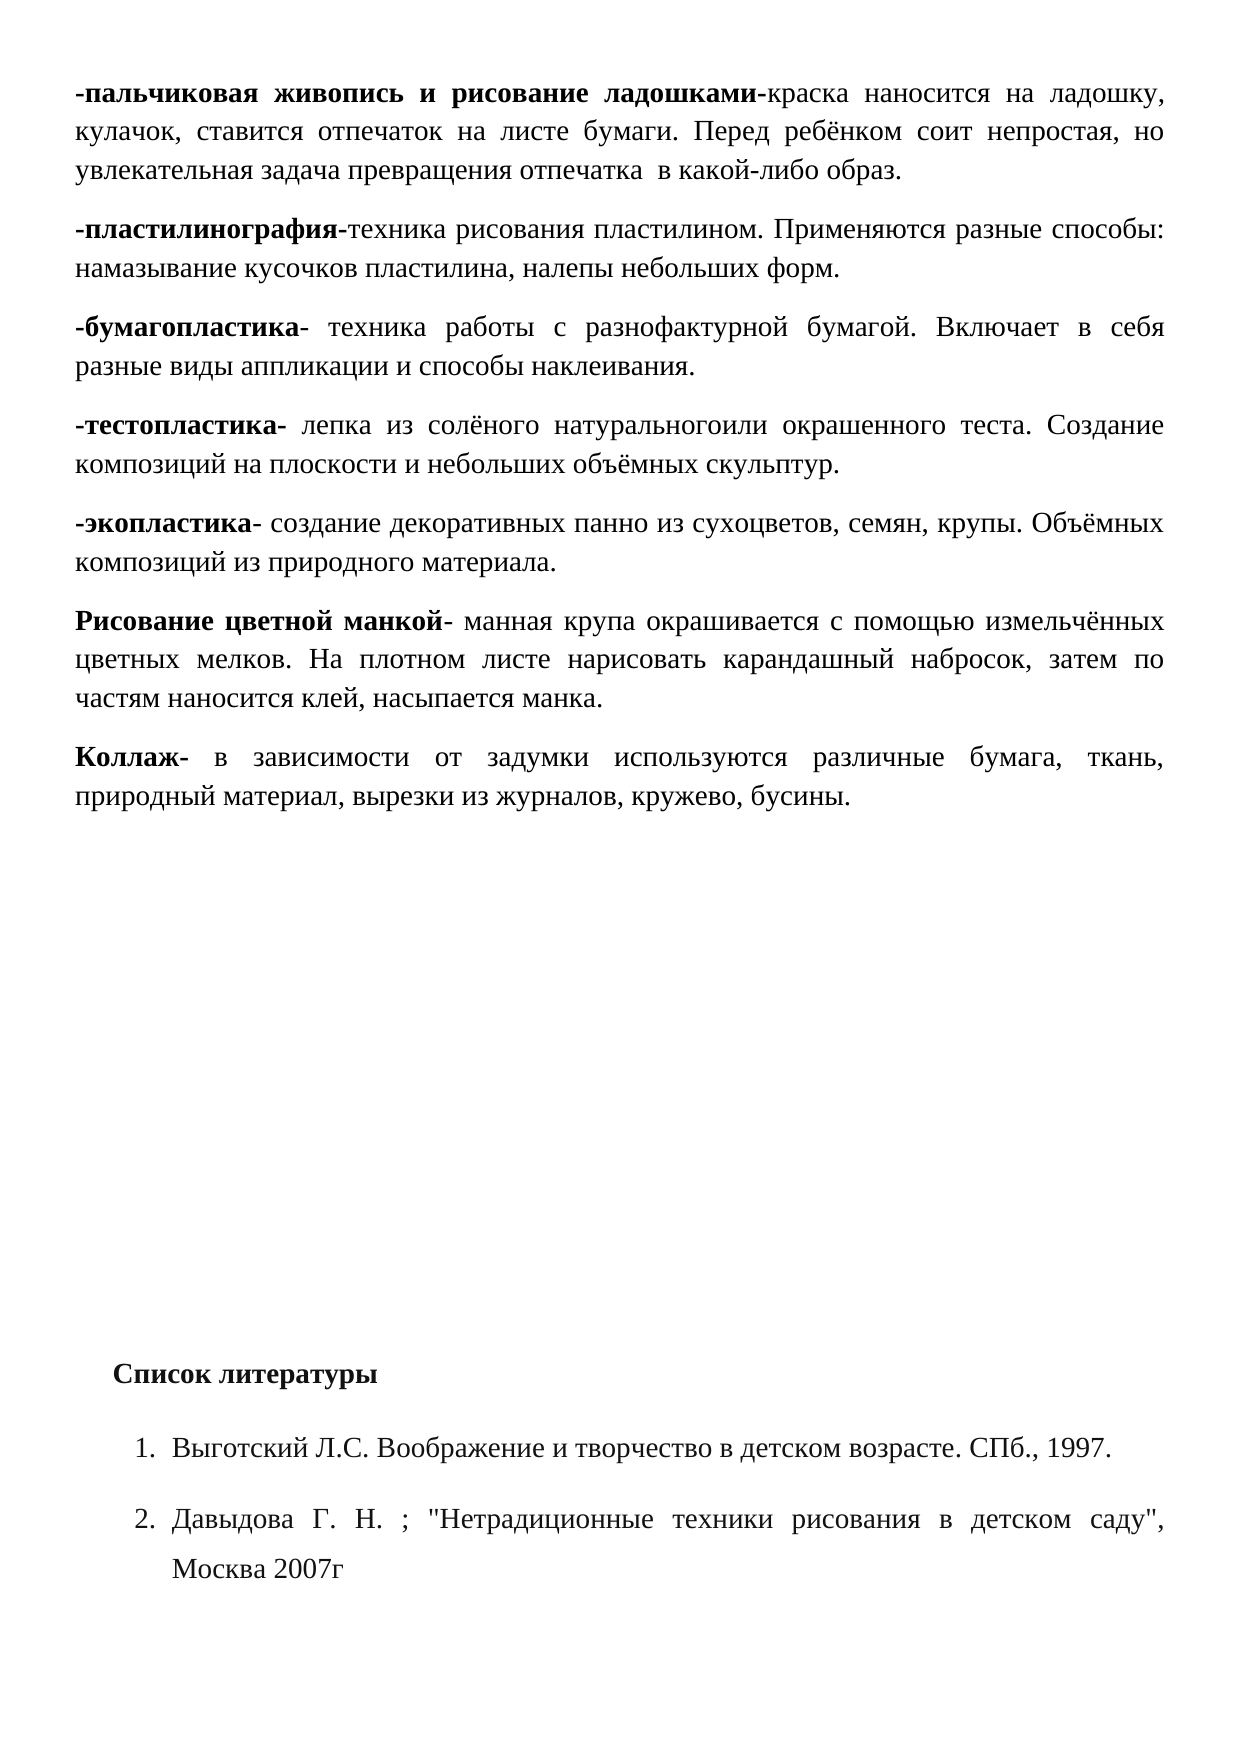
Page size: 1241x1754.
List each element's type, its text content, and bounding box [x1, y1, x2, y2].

text Список литературы [75, 1356, 1165, 1390]
text -пальчиковая живопись и рисование ладошками-краска наносится на ладошку, кулачок, ставится отпечаток на листе бумаги. Перед ребёнком соит непростая, но увлекательная задача превращения отпечатка в какой-либо образ. [75, 75, 1165, 186]
text -пластилинография-техника рисования пластилином. Применяются разные способы: намазывание кусочков пластилина, налепы небольших форм. [75, 211, 1165, 283]
list Давыдова Г. Н. ; "Нетрадиционные техники рисования в детском саду", Москва 2007г [134, 1501, 1165, 1585]
text -экопластика- создание декоративных панно из сухоцветов, семян, крупы. Объёмных композиций из природного материала. [75, 505, 1165, 577]
text -бумагопластика- техника работы с разнофактурной бумагой. Включает в себя разные виды аппликации и способы наклеивания. [75, 309, 1165, 381]
text Рисование цветной манкой- манная крупа окрашивается с помощью измельчённых цветных мелков. На плотном листе нарисовать карандашный набросок, затем по частям наносится клей, насыпается манка. [75, 603, 1165, 714]
text -тестопластика- лепка из солёного натуральногоили окрашенного теста. Создание композиций на плоскости и небольших объёмных скульптур. [75, 407, 1165, 479]
text Коллаж- в зависимости от задумки используются различные бумага, ткань, природный материал, вырезки из журналов, кружево, бусины. [75, 739, 1165, 812]
list Выготский Л.С. Воображение и творчество в детском возрасте. СПб., 1997. [134, 1430, 1165, 1464]
